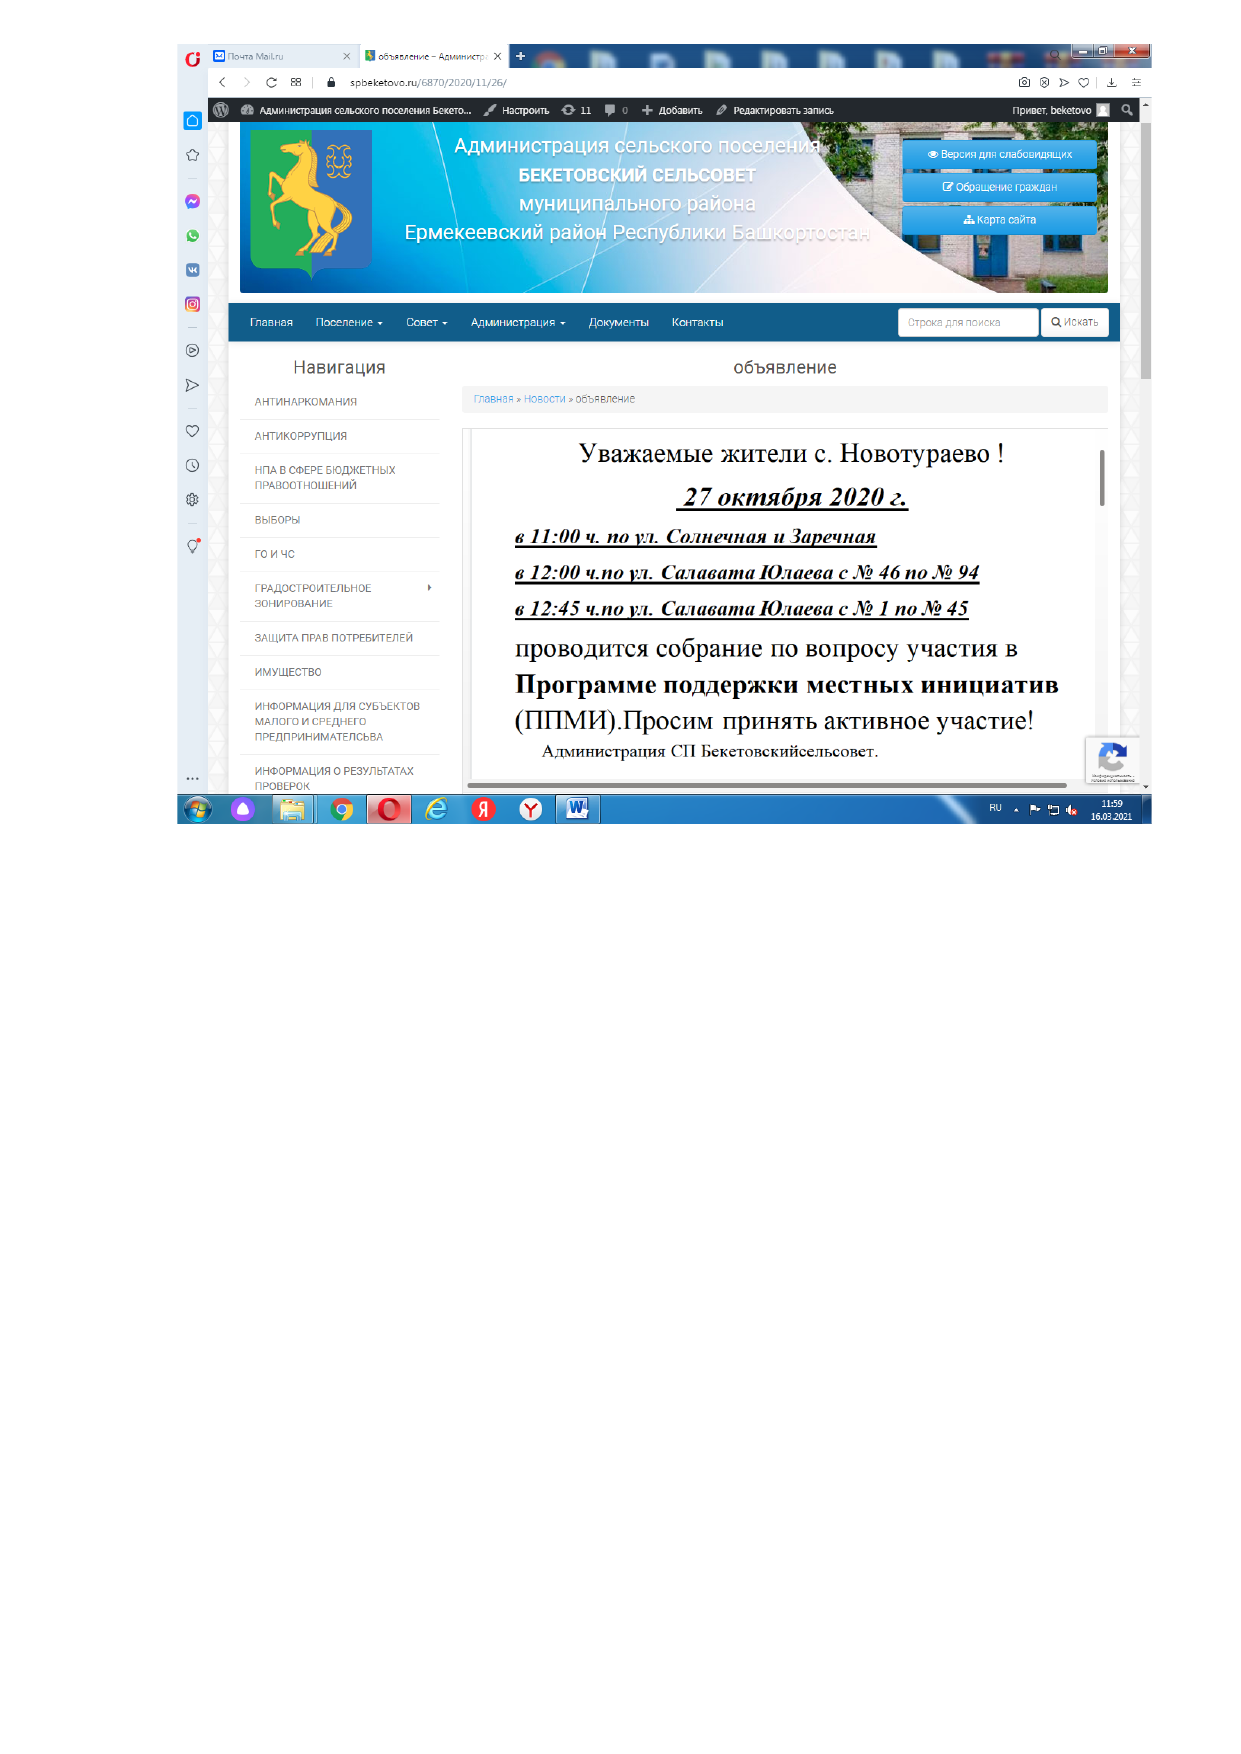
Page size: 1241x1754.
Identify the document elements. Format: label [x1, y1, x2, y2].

picture [177, 44, 1152, 824]
